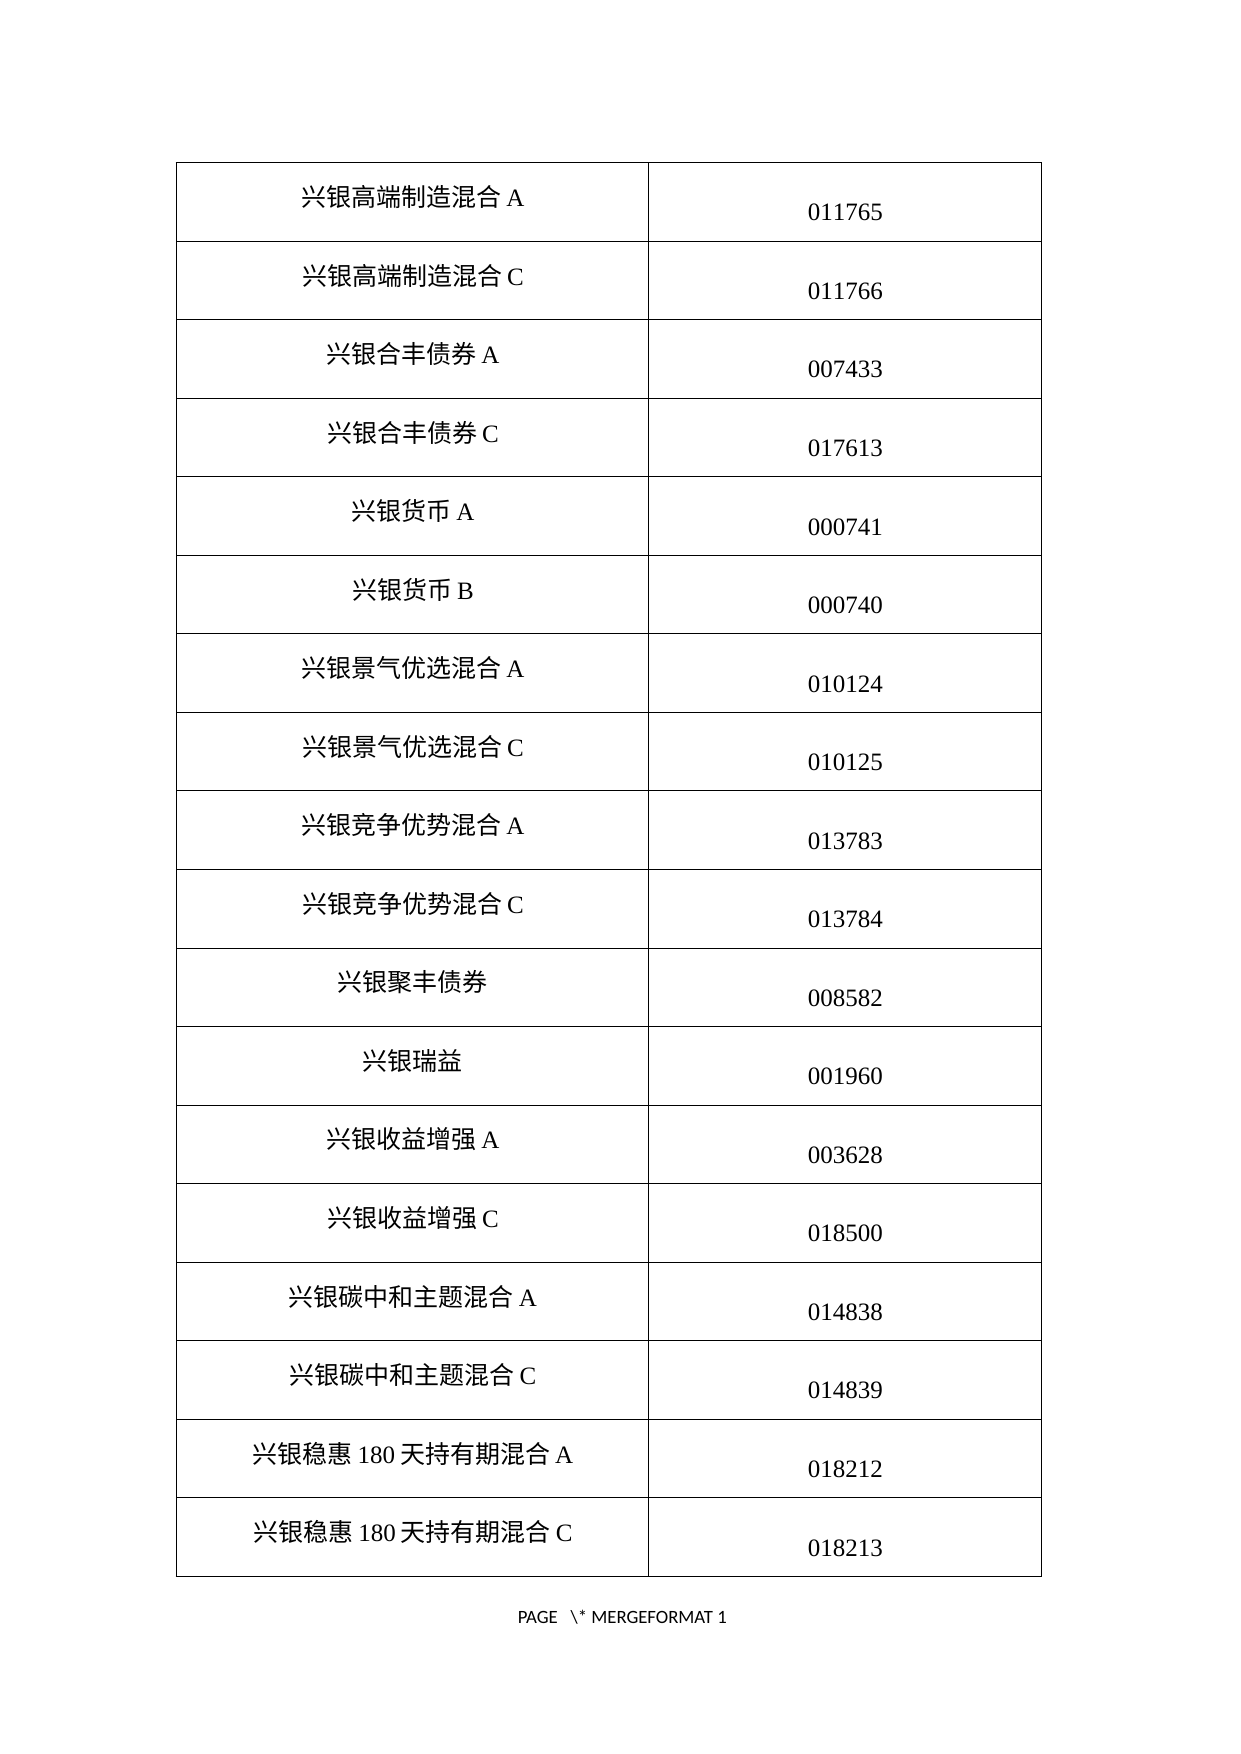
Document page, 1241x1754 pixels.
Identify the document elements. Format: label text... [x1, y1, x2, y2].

table_cell 兴银竞争优势混合A [177, 791, 648, 869]
table_cell 010124 [649, 634, 1041, 712]
table_cell 010125 [649, 713, 1041, 790]
table_cell 兴银合丰债券A [177, 320, 648, 398]
table_cell 兴银竞争优势混合C [177, 870, 648, 947]
table_cell 003628 [649, 1106, 1041, 1183]
table_cell 兴银高端制造混合C [177, 242, 648, 319]
table_cell 001960 [649, 1027, 1041, 1104]
table_cell 兴银景气优选混合A [177, 634, 648, 712]
table_cell 兴银稳惠180天持有期混合C [177, 1498, 648, 1576]
table_cell 008582 [649, 949, 1041, 1026]
table_cell 兴银瑞益 [177, 1027, 648, 1104]
table_cell 011766 [649, 242, 1041, 319]
table_cell 兴银收益增强A [177, 1106, 648, 1183]
table_cell 011765 [649, 163, 1041, 241]
table_cell 兴银碳中和主题混合A [177, 1263, 648, 1340]
table_cell 014838 [649, 1263, 1041, 1340]
table_cell 兴银货币B [177, 556, 648, 633]
table_cell 018212 [649, 1420, 1041, 1497]
table_cell 014839 [649, 1341, 1041, 1419]
table_cell 000740 [649, 556, 1041, 633]
table_cell 017613 [649, 399, 1041, 476]
table_cell 018500 [649, 1184, 1041, 1262]
table_cell 兴银稳惠180天持有期混合A [177, 1420, 648, 1497]
table_cell 000741 [649, 477, 1041, 555]
table_cell 007433 [649, 320, 1041, 398]
table_cell 兴银景气优选混合C [177, 713, 648, 790]
table_cell 兴银货币A [177, 477, 648, 555]
table_cell 013783 [649, 791, 1041, 869]
table_cell 兴银碳中和主题混合C [177, 1341, 648, 1419]
table_cell 兴银合丰债券C [177, 399, 648, 476]
table_cell 兴银高端制造混合A [177, 163, 648, 241]
table_cell 兴银收益增强C [177, 1184, 648, 1262]
table_cell 兴银聚丰债券 [177, 949, 648, 1026]
table_cell 018213 [649, 1498, 1041, 1576]
table_cell 013784 [649, 870, 1041, 947]
